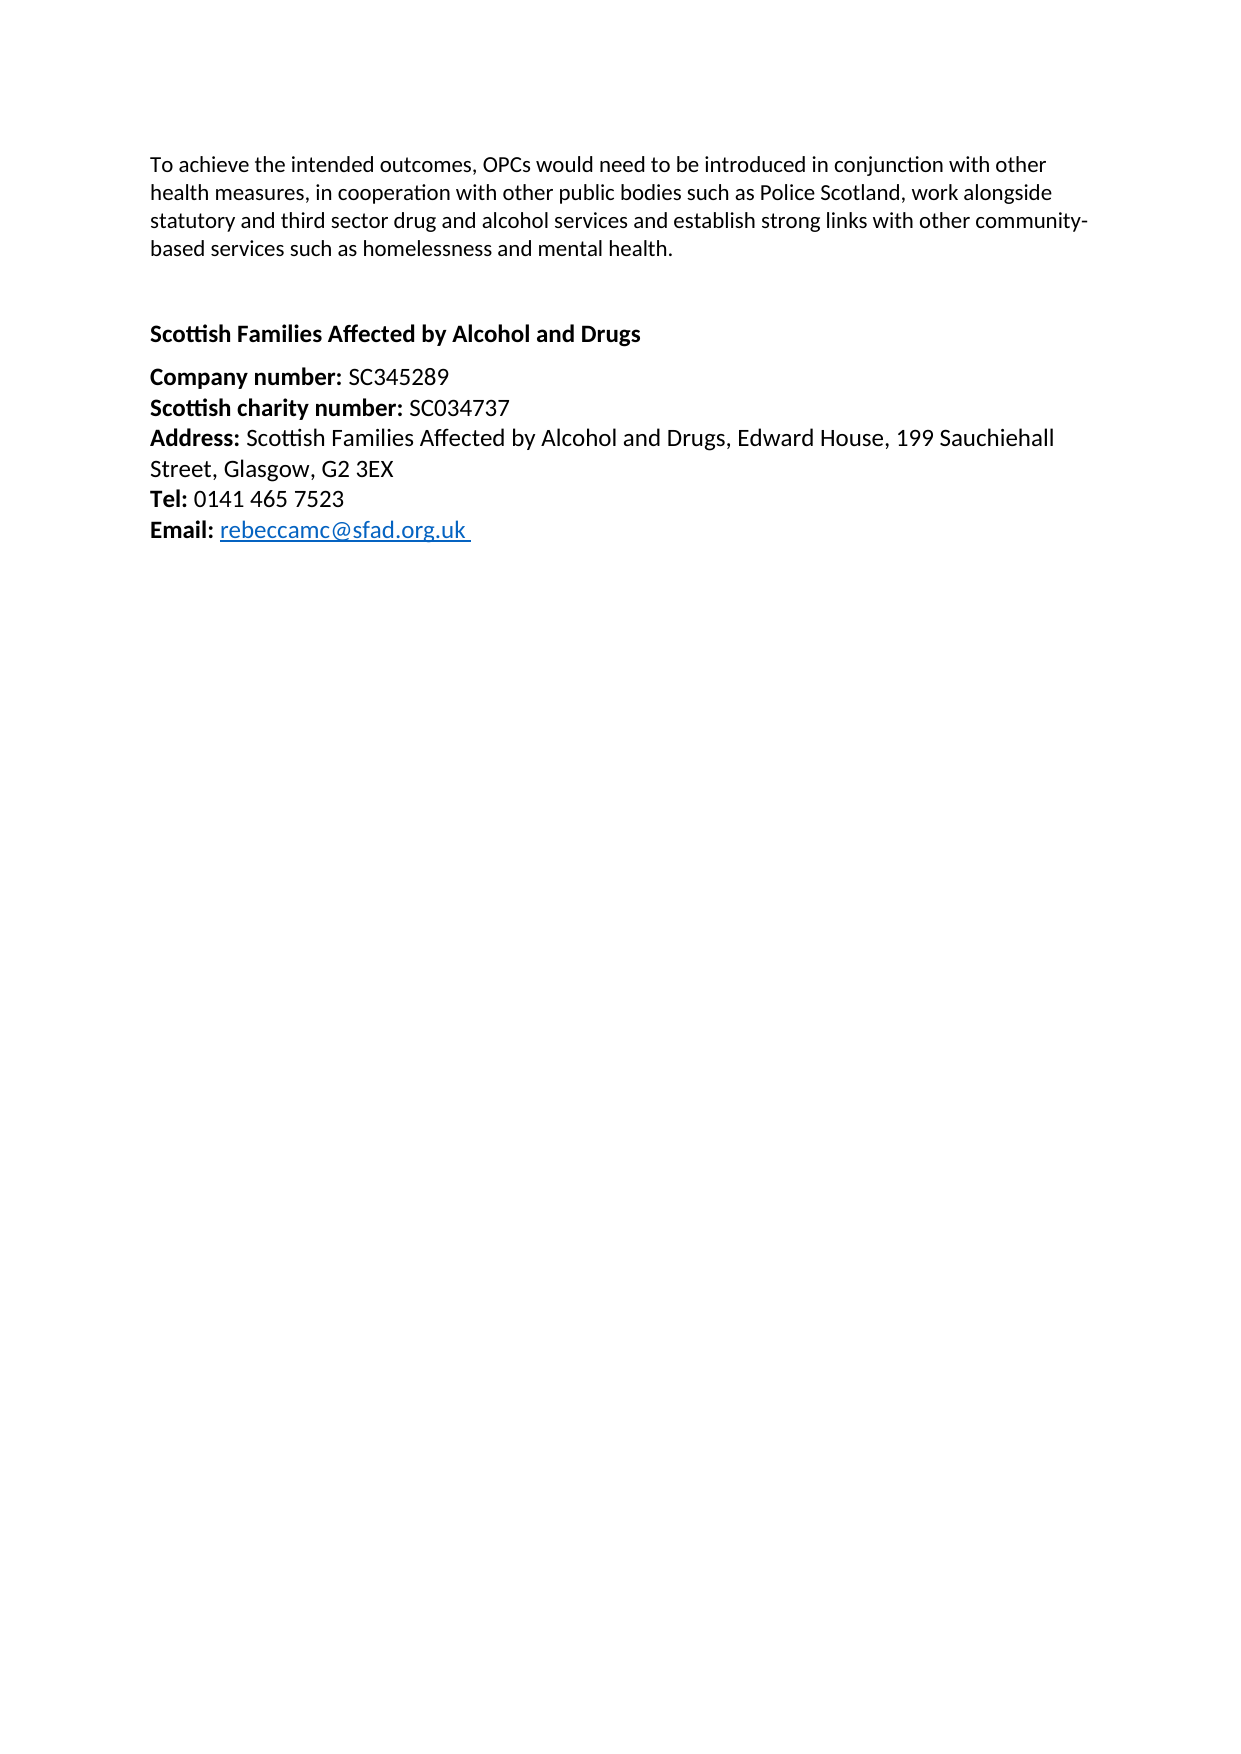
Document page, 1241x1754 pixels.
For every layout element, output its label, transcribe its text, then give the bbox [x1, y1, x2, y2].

text Tel: 0141 465 7523 [150, 483, 1090, 514]
text Email: rebeccamc@sfad.org.uk [150, 514, 1090, 544]
text Company number: SC345289 [150, 361, 1090, 392]
text Address: Scottish Families Affected by Alcohol and Drugs, Edward House, 199 Sauchiehall Street, Glasgow, G2 3EX [150, 422, 1090, 483]
text Scottish charity number: SC034737 [150, 392, 1090, 422]
text Scottish Families Affected by Alcohol and Drugs [150, 318, 1090, 349]
text To achieve the intended outcomes, OPCs would need to be introduced in conjunction with other health measures, in cooperation with other public bodies such as Police Scotland, work alongside statutory and third sector drug and alcohol services and establish strong links with other community-based services such as homelessness and mental health. [150, 150, 1090, 262]
